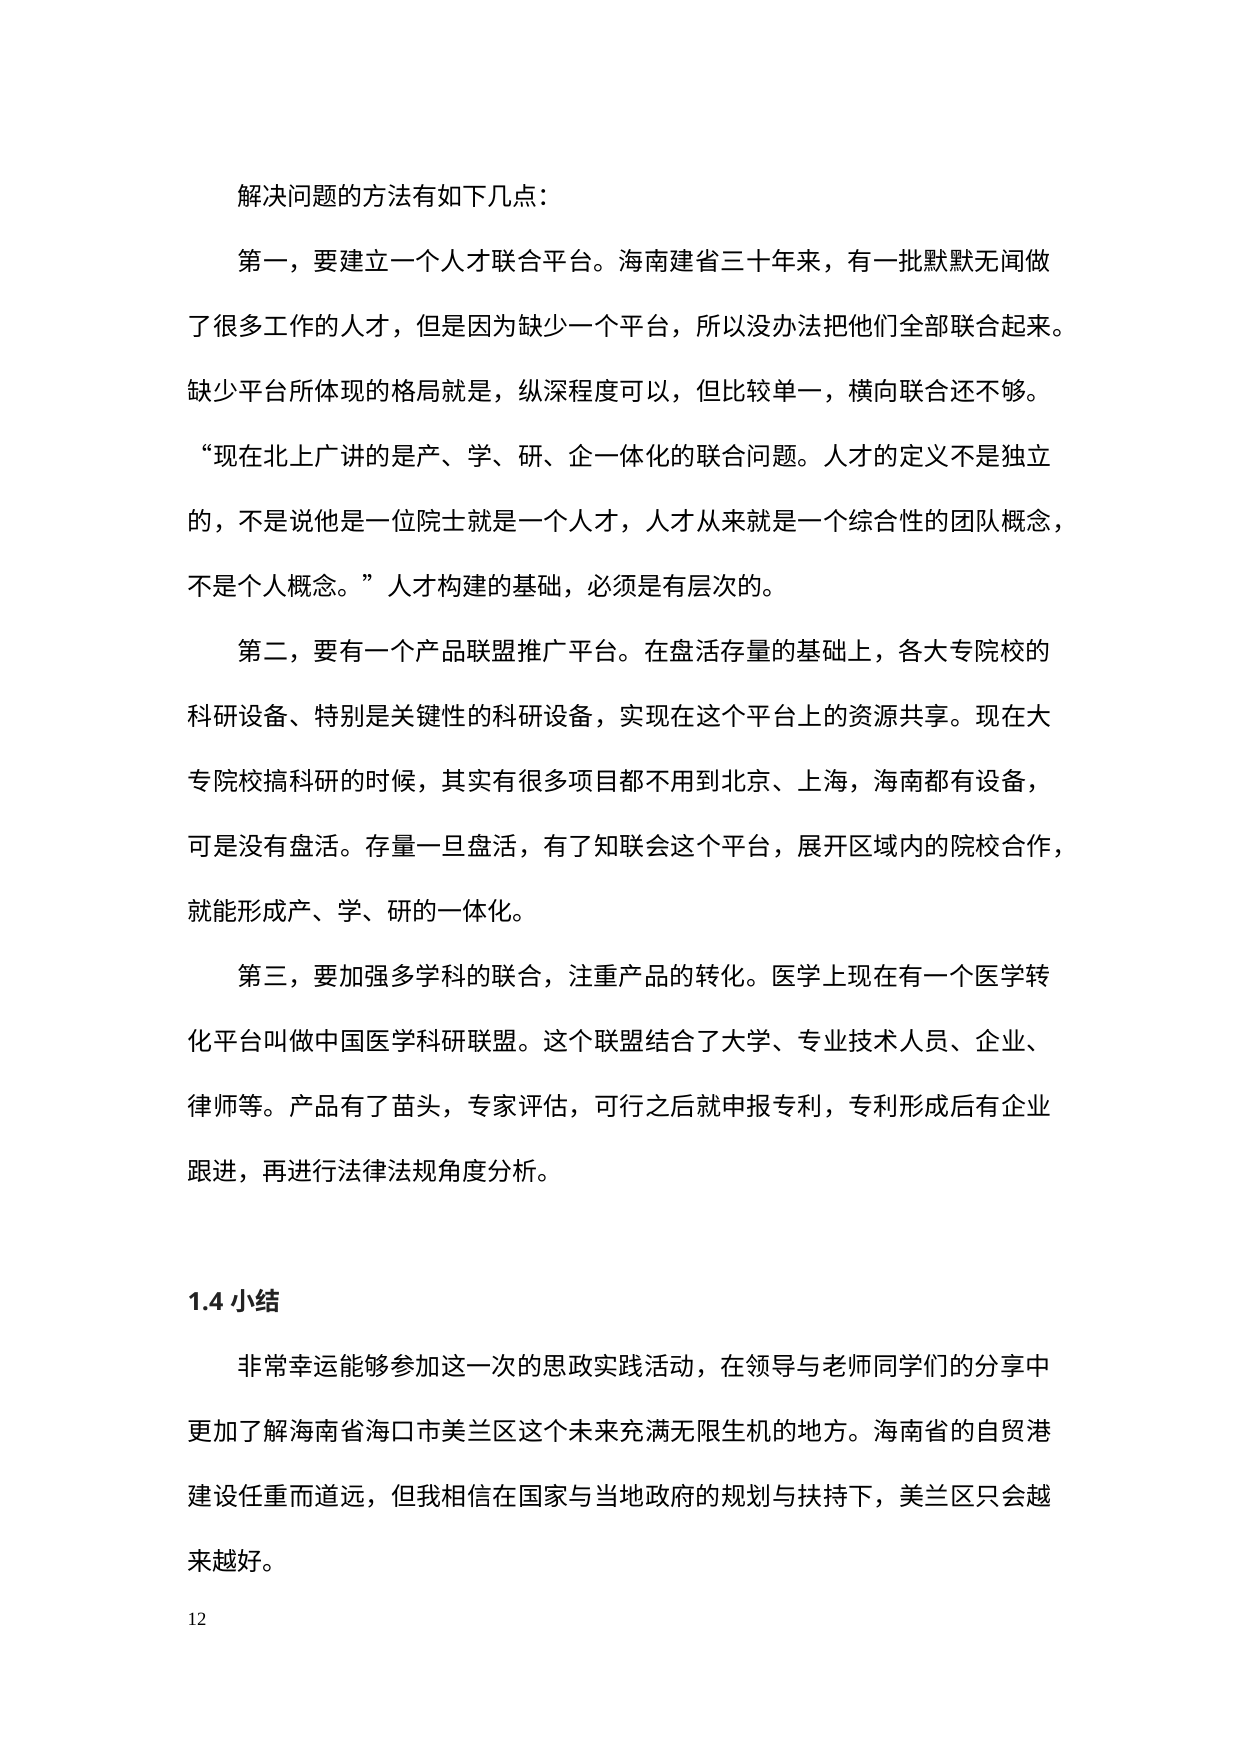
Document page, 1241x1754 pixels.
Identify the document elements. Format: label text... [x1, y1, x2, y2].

text 第一，要建立一个人才联合平台。海南建省三十年来，有一批默默无闻做了很多工作的人才，但是因为缺少一个平台，所以没办法把他们全部联合起来。缺少平台所体现的格局就是，纵深程度可以，但比较单一，横向联合还不够。“现在北上广讲的是产、学、研、企一体化的联合问题。人才的定义不是独立的，不是说他是一位院士就是一个人才，人才从来就是一个综合性的团队概念，不是个人概念。”人才构建的基础，必须是有层次的。 [187, 227, 1053, 617]
text 第三，要加强多学科的联合，注重产品的转化。医学上现在有一个医学转化平台叫做中国医学科研联盟。这个联盟结合了大学、专业技术人员、企业、律师等。产品有了苗头，专家评估，可行之后就申报专利，专利形成后有企业跟进，再进行法律法规角度分析。 [187, 942, 1053, 1202]
text 非常幸运能够参加这一次的思政实践活动，在领导与老师同学们的分享中更加了解海南省海口市美兰区这个未来充满无限生机的地方。海南省的自贸港建设任重而道远，但我相信在国家与当地政府的规划与扶持下，美兰区只会越来越好。 [187, 1332, 1053, 1592]
text 第二，要有一个产品联盟推广平台。在盘活存量的基础上，各大专院校的科研设备、特别是关键性的科研设备，实现在这个平台上的资源共享。现在大专院校搞科研的时候，其实有很多项目都不用到北京、上海，海南都有设备，可是没有盘活。存量一旦盘活，有了知联会这个平台，展开区域内的院校合作，就能形成产、学、研的一体化。 [187, 617, 1053, 942]
text 1.4 小结 [187, 1267, 1053, 1332]
text 解决问题的方法有如下几点： [187, 162, 1053, 227]
